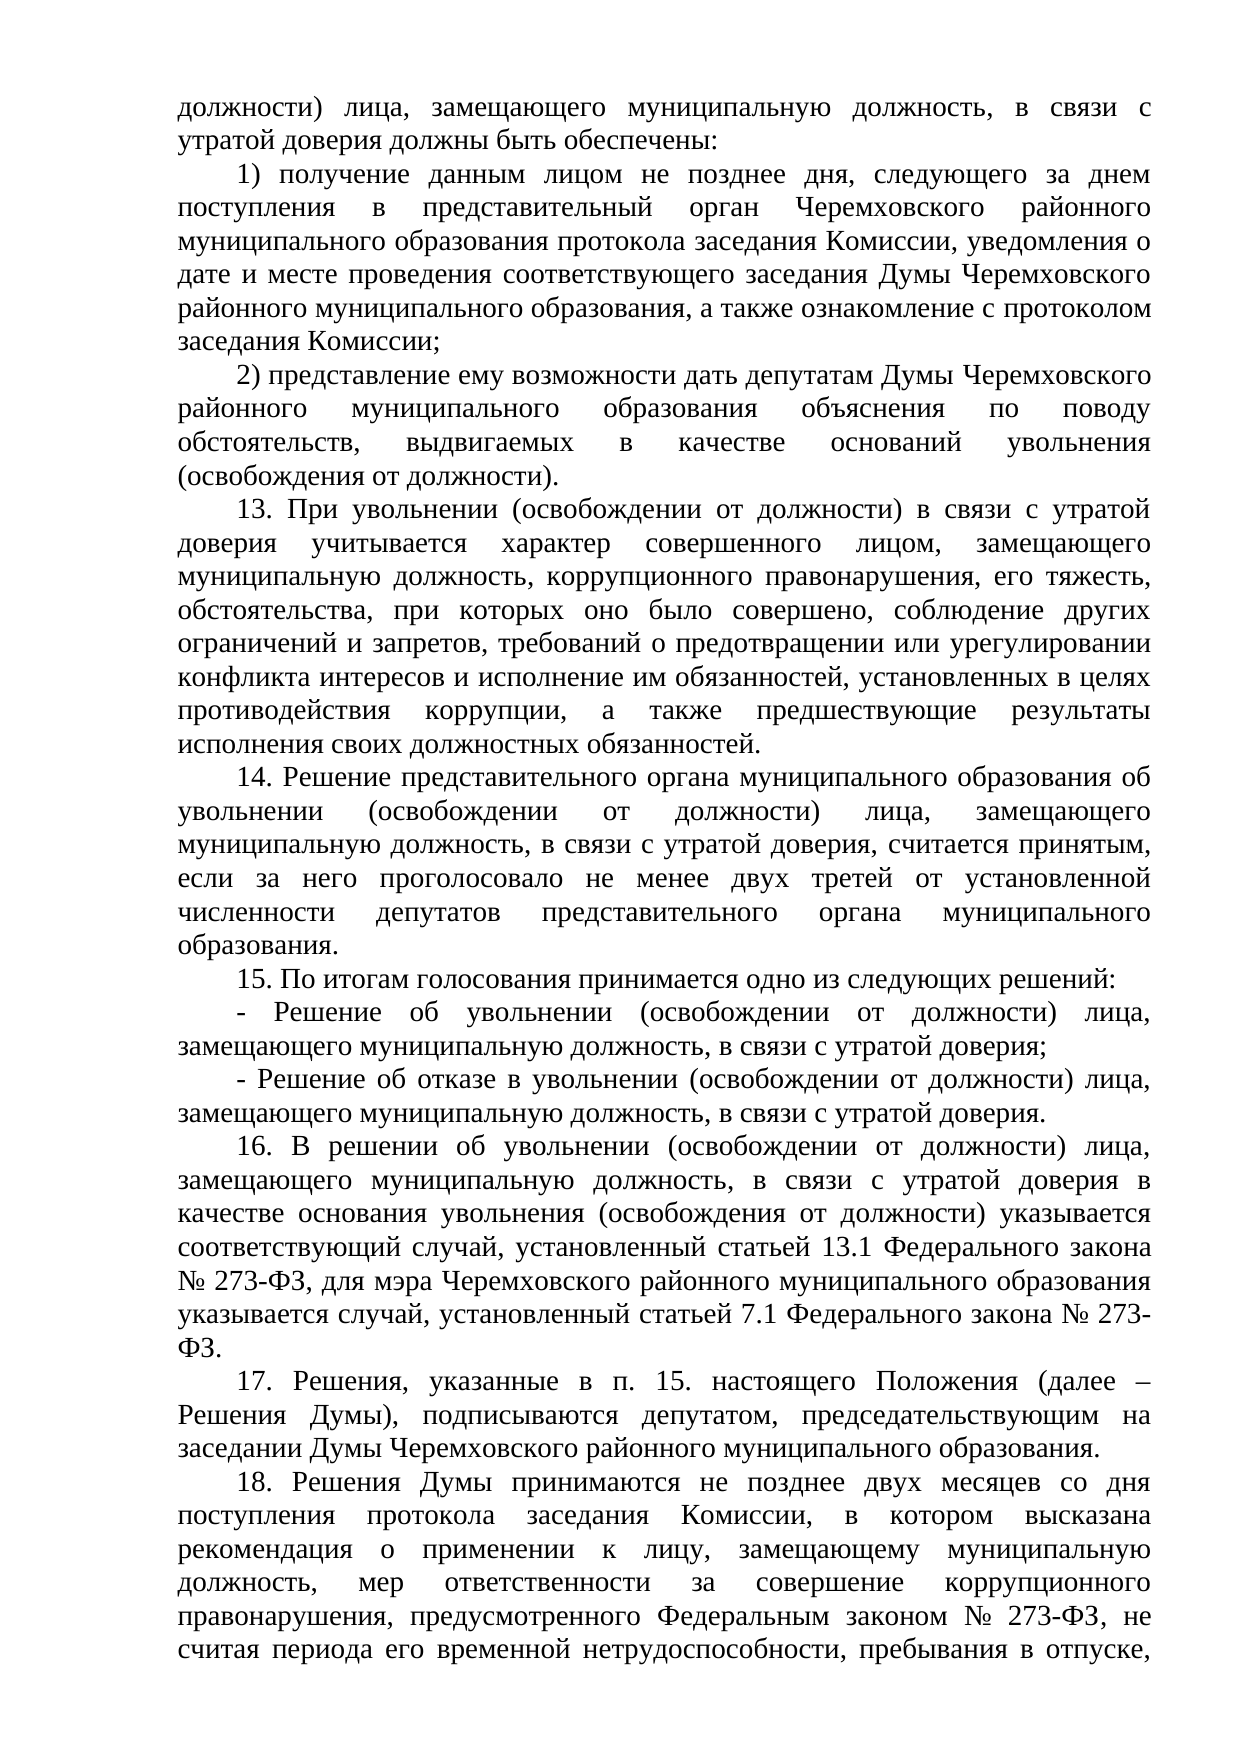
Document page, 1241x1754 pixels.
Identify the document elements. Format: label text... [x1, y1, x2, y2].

text - Решение об отказе в увольнении (освобождении от должности) лица, замещающего муниципальную должность, в связи с утратой доверия. [177, 1061, 1152, 1128]
text 14. Решение представительного органа муниципального образования об увольнении (освобождении от должности) лица, замещающего муниципальную должность, в связи с утратой доверия, считается принятым, если за него проголосовало не менее двух третей от установленной численности депутатов представительного органа муниципального образования. [177, 759, 1152, 961]
text 2) представление ему возможности дать депутатам Думы Черемховского районного муниципального образования объяснения по поводу обстоятельств, выдвигаемых в качестве оснований увольнения (освобождения от должности). [177, 357, 1152, 491]
text 13. При увольнении (освобождении от должности) в связи с утратой доверия учитывается характер совершенного лицом, замещающего муниципальную должность, коррупционного правонарушения, его тяжесть, обстоятельства, при которых оно было совершено, соблюдение других ограничений и запретов, требований о предотвращении или урегулировании конфликта интересов и исполнение им обязанностей, установленных в целях противодействия коррупции, а также предшествующие результаты исполнения своих должностных обязанностей. [177, 491, 1152, 759]
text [177, 1464, 1152, 1665]
text 17. Решения, указанные в п. 15. настоящего Положения (далее – Решения Думы), подписываются депутатом, председательствующим на заседании Думы Черемховского районного муниципального образования. [177, 1363, 1152, 1464]
text 16. В решении об увольнении (освобождении от должности) лица, замещающего муниципальную должность, в связи с утратой доверия в качестве основания увольнения (освобождения от должности) указывается соответствующий случай, установленный статьей 13.1 Федерального закона № 273-ФЗ, для мэра Черемховского районного муниципального образования указывается случай, установленный статьей 7.1 Федерального закона № 273-ФЗ. [177, 1128, 1152, 1363]
text 1) получение данным лицом не позднее дня, следующего за днем поступления в представительный орган Черемховского районного муниципального образования протокола заседания Комиссии, уведомления о дате и месте проведения соответствующего заседания Думы Черемховского районного муниципального образования, а также ознакомление с протоколом заседания Комиссии; [177, 156, 1152, 357]
text 15. По итогам голосования принимается одно из следующих решений: [177, 961, 1152, 994]
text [177, 89, 1152, 156]
text - Решение об увольнении (освобождении от должности) лица, замещающего муниципальную должность, в связи с утратой доверия; [177, 994, 1152, 1061]
